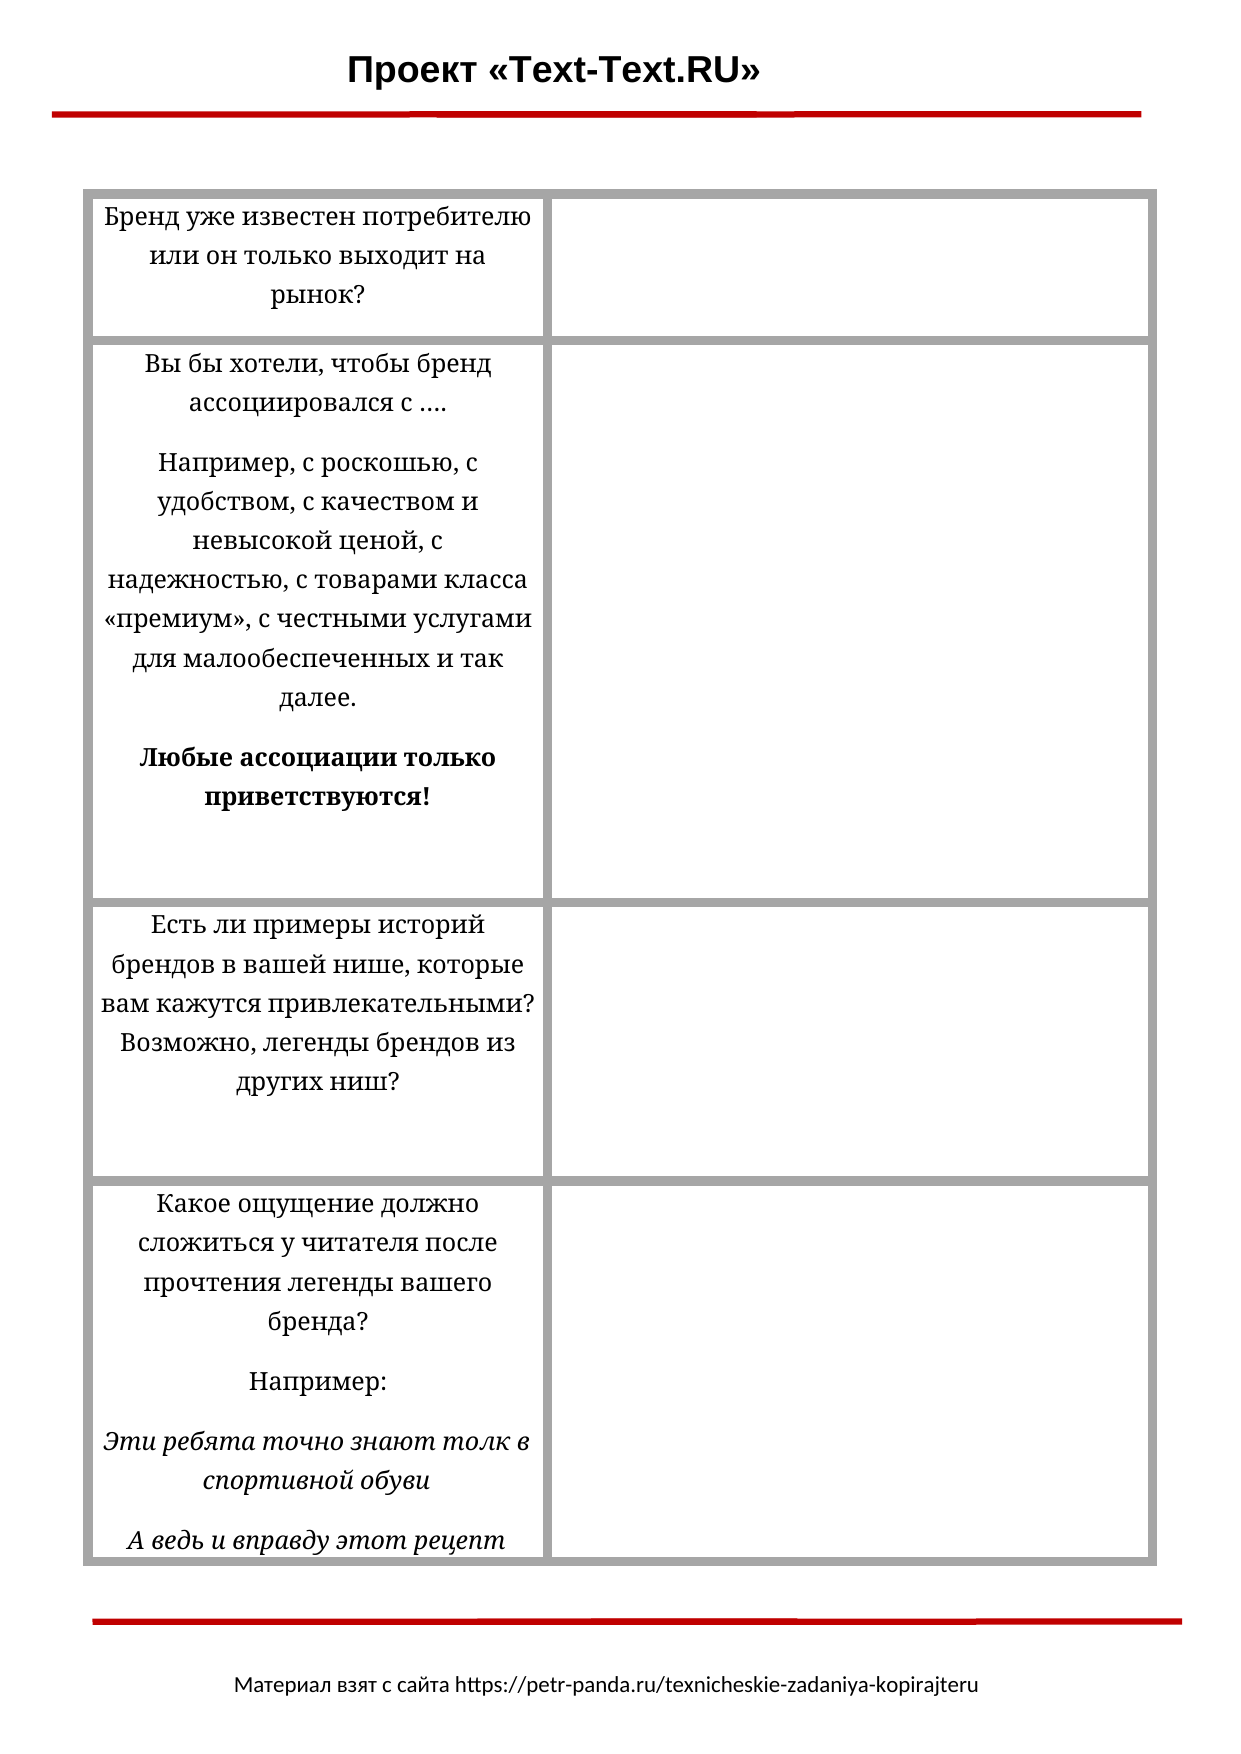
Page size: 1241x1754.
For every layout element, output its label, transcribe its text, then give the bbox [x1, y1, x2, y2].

table_cell [552, 199, 1148, 336]
table_cell [552, 345, 1148, 898]
table_cell [552, 907, 1148, 1176]
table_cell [93, 1186, 543, 1557]
table_cell Есть ли примеры историй брендов в вашей нише, которые вам кажутся привлекательными? Возможно, легенды брендов из других ниш? [93, 907, 543, 1176]
table_cell [552, 1186, 1148, 1557]
table_cell Вы бы хотели, чтобы бренд ассоциировался с …. Например, с роскошью, с удобством, с качеством и невысокой ценой, с надежностью, с товарами класса «премиум», с честными услугами для малообеспеченных и так далее. Любые ассоциации только приветствуются! [93, 345, 543, 898]
table_cell Бренд уже известен потребителю или он только выходит на рынок? [93, 199, 543, 336]
